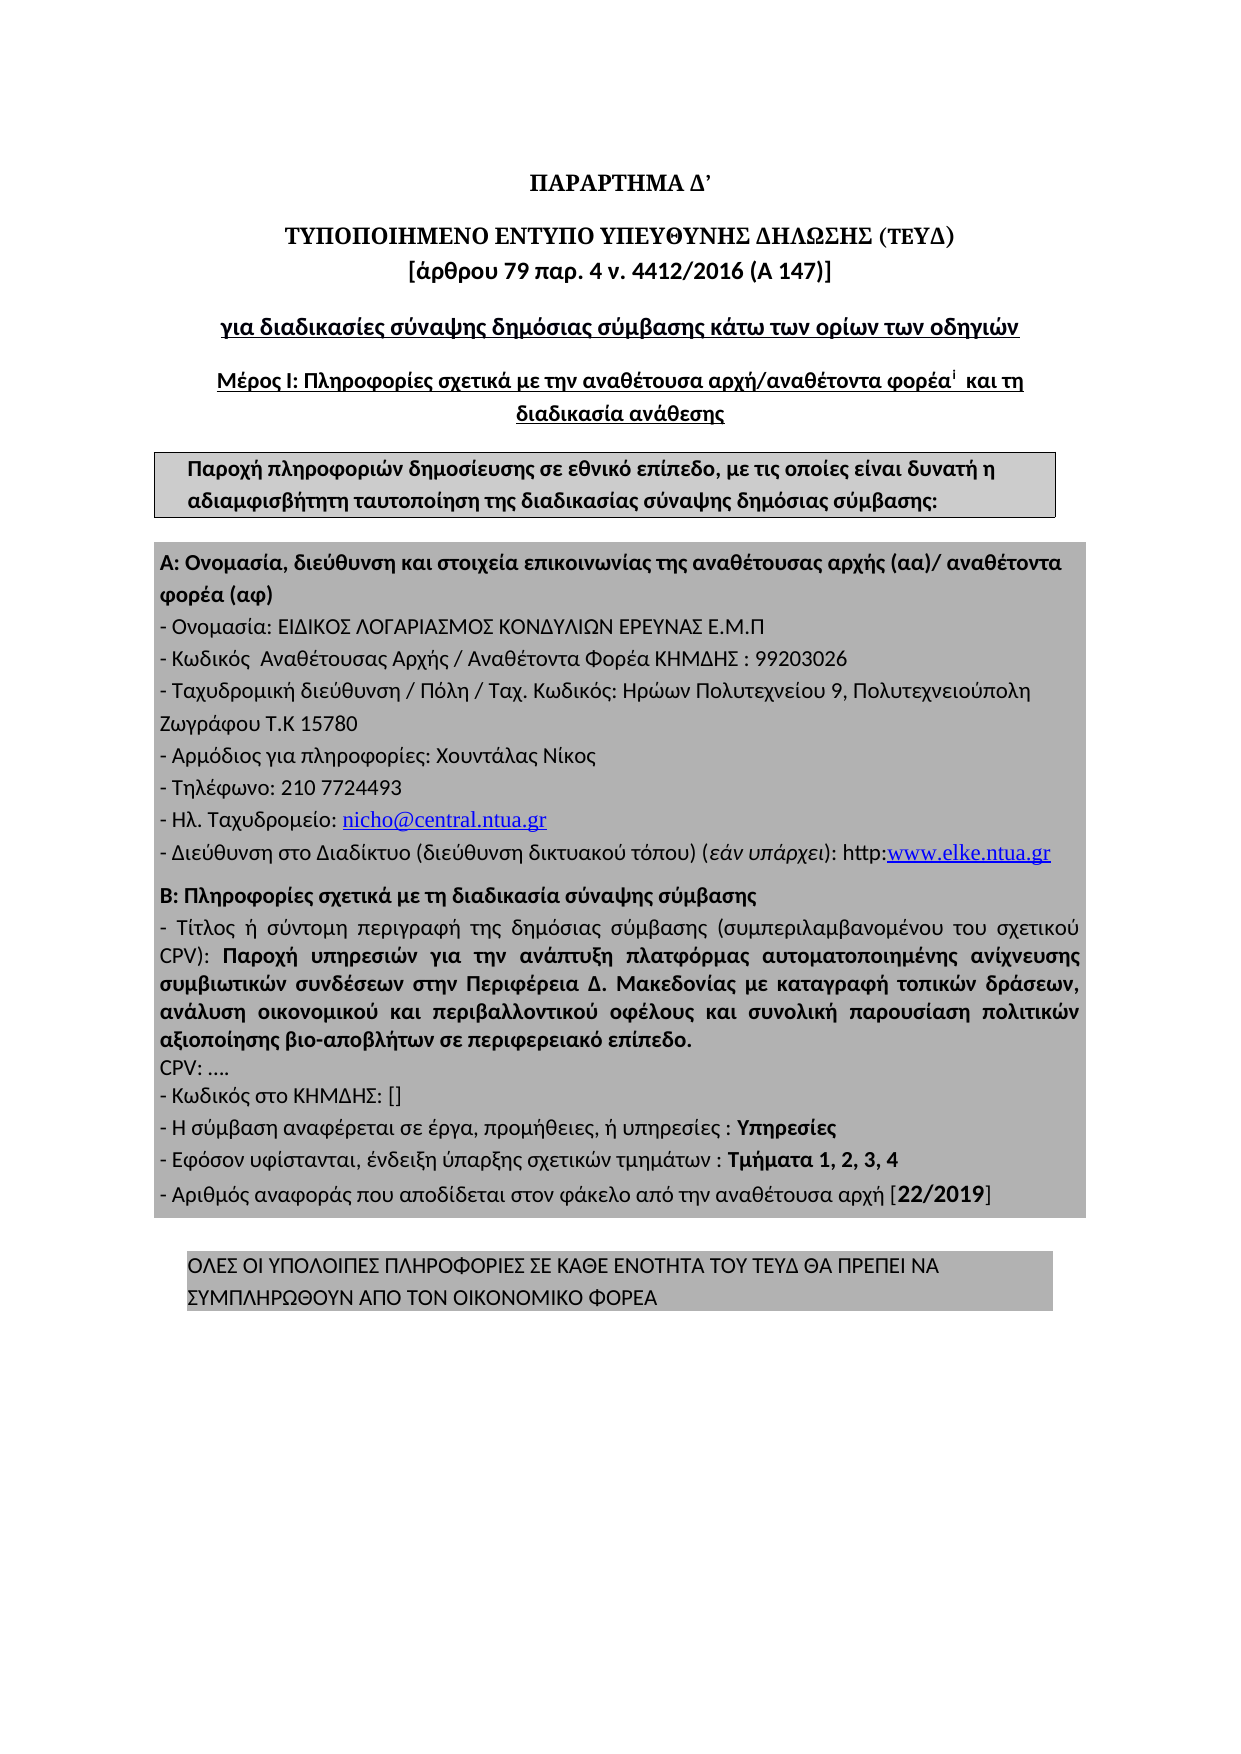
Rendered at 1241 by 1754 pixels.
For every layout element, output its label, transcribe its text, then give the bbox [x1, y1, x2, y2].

table_header Α: Ονομασία, διεύθυνση και στοιχεία επικοινωνίας της αναθέτουσας αρχής (αα)/ αναθέτοντα φορέα (αφ) - Ονομασία: ΕΙΔΙΚΟΣ ΛΟΓΑΡΙΑΣΜΟΣ ΚΟΝΔΥΛΙΩΝ ΕΡΕΥΝΑΣ Ε.Μ.Π - Κωδικός Αναθέτουσας Αρχής / Αναθέτοντα Φορέα ΚΗΜΔΗΣ : 99203026 - Ταχυδρομική διεύθυνση / Πόλη / Ταχ. Κωδικός: Ηρώων Πολυτεχνείου 9, Πολυτεχνειούπολη Ζωγράφου Τ.Κ 15780 - Αρμόδιος για πληροφορίες: Χουντάλας Νίκος - Τηλέφωνο: 210 7724493 - Ηλ. Ταχυδρομείο: nicho@central.ntua.gr - Διεύθυνση στο Διαδίκτυο (διεύθυνση δικτυακού τόπου) (εάν υπάρχει): http:www.elke.ntua.gr [154, 542, 1086, 875]
text ΟΛΕΣ ΟΙ ΥΠΟΛΟΙΠΕΣ ΠΛΗΡΟΦΟΡΙΕΣ ΣΕ ΚΑΘΕ ΕΝΟΤΗΤΑ ΤΟΥ ΤΕΥΔ ΘΑ ΠΡΕΠΕΙ ΝΑ ΣΥΜΠΛΗΡΩΘΟΥΝ ΑΠΟ ΤΟΝ ΟΙΚΟΝΟΜΙΚΟ ΦΟΡΕΑ [187, 1251, 1053, 1311]
text [άρθρου 79 παρ. 4 ν. 4412/2016 (Α 147)] [187, 255, 1053, 285]
text Παροχή πληροφοριών δημοσίευσης σε εθνικό επίπεδο, με τις οποίες είναι δυνατή η αδιαμφισβήτητη ταυτοποίηση της διαδικασίας σύναψης δημόσιας σύμβασης: [155, 453, 1055, 517]
text για διαδικασίες σύναψης δημόσιας σύμβασης κάτω των ορίων των οδηγιών [187, 311, 1053, 341]
text Μέρος Ι: Πληροφορίες σχετικά με την αναθέτουσα αρχή/αναθέτοντα φορέα και τη διαδικασία ανάθεσης [187, 367, 1053, 427]
table_cell Β: Πληροφορίες σχετικά με τη διαδικασία σύναψης σύμβασης - Τίτλος ή σύντομη περιγραφή της δημόσιας σύμβασης (συμπεριλαμβανομένου του σχετικού CPV): Παροχή υπηρεσιών για την ανάπτυξη πλατφόρμας αυτοματοποιημένης ανίχνευσης συμβιωτικών συνδέσεων στην Περιφέρεια Δ. Μακεδονίας με καταγραφή τοπικών δράσεων, ανάλυση οικονομικού και περιβαλλοντικού οφέλους και συνολική παρουσίαση πολιτικών αξιοποίησης βιο-αποβλήτων σε περιφερειακό επίπεδο. CPV: …. - Κωδικός στο ΚΗΜΔΗΣ: [] - Η σύμβαση αναφέρεται σε έργα, προμήθειες, ή υπηρεσίες : Υπηρεσίες - Εφόσον υφίστανται, ένδειξη ύπαρξης σχετικών τμημάτων : Τμήματα 1, 2, 3, 4 - Αριθμός αναφοράς που αποδίδεται στον φάκελο από την αναθέτουσα αρχή [22/2019] [154, 875, 1086, 1218]
subtitle ΤΥΠΟΠΟΙΗΜΕΝΟ ΕΝΤΥΠΟ ΥΠΕΥΘΥΝΗΣ ΔΗΛΩΣΗΣ (TEΥΔ) [187, 222, 1053, 251]
subtitle ΠΑΡΑΡΤΗΜΑ Δ’ [187, 171, 1053, 197]
